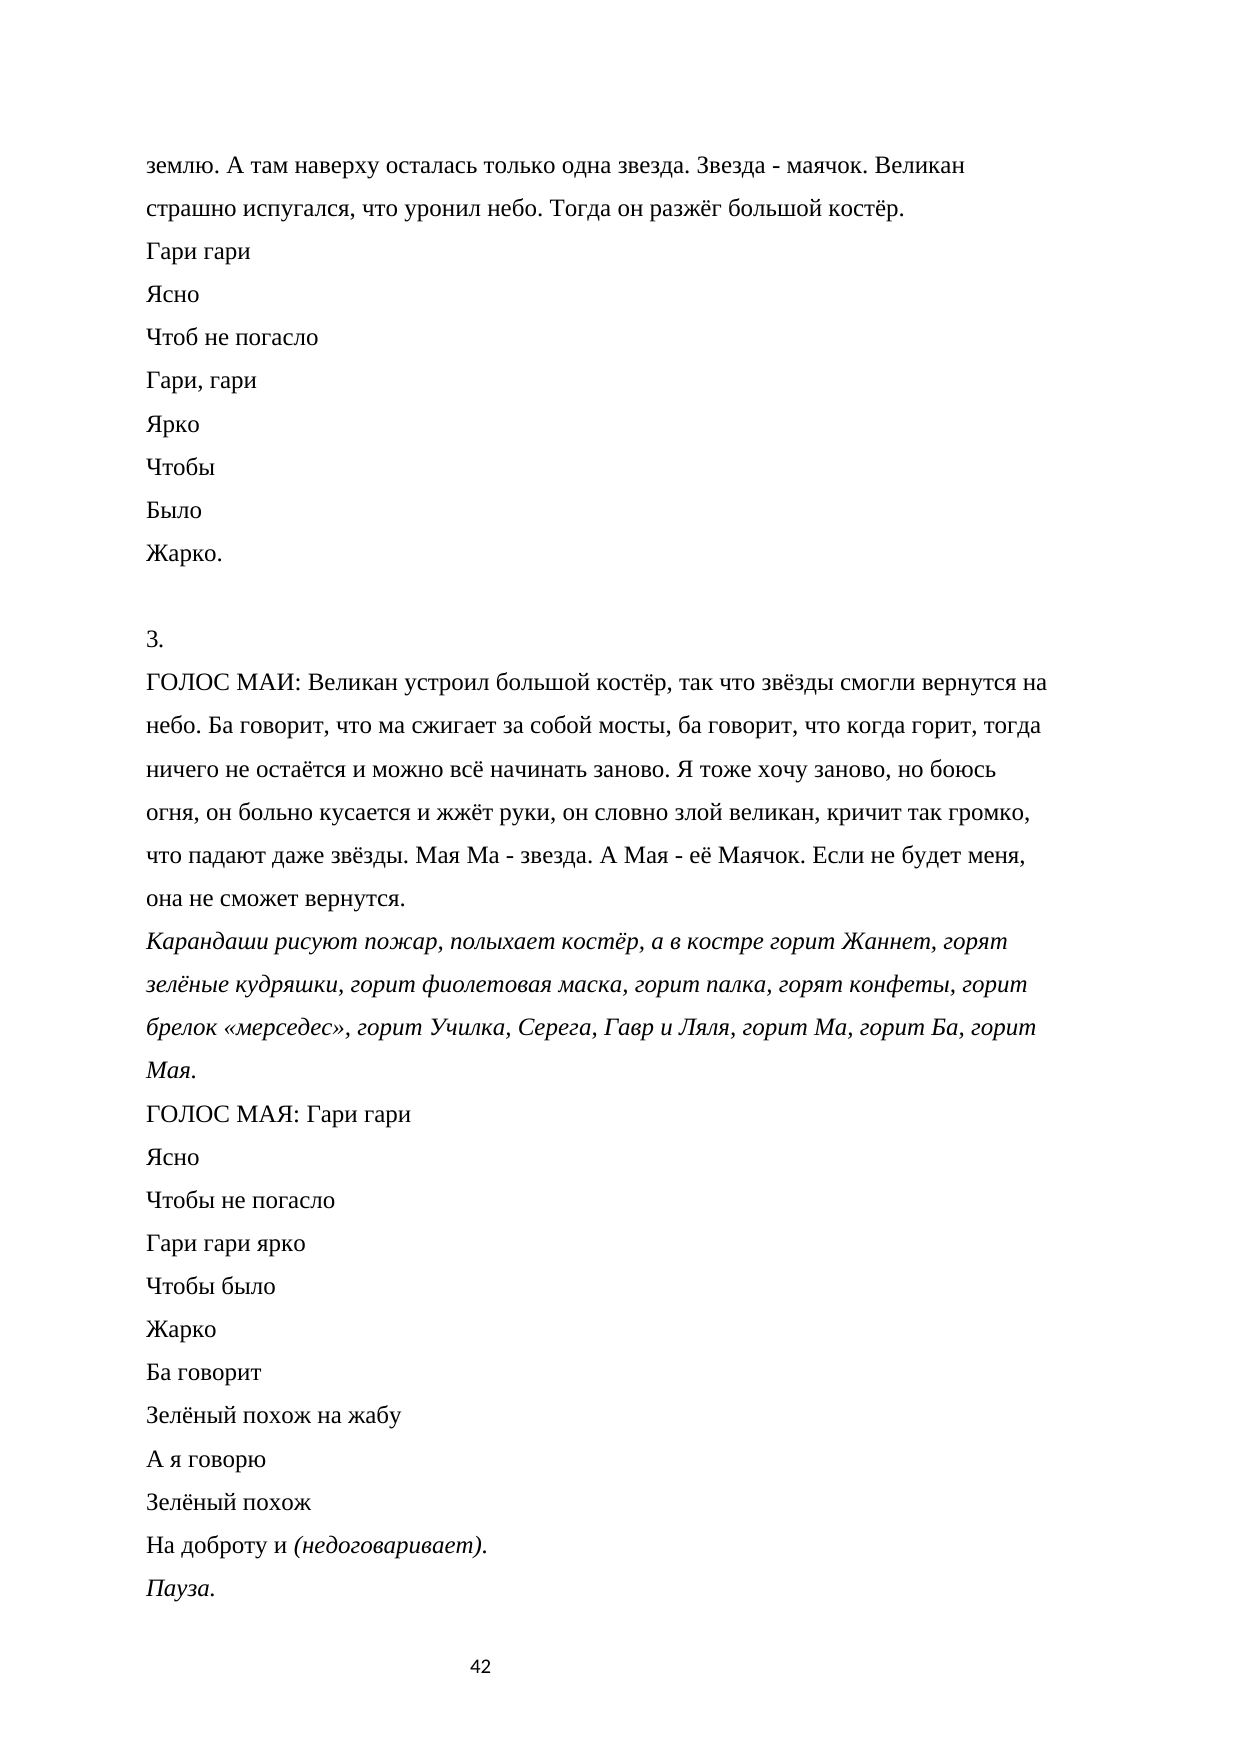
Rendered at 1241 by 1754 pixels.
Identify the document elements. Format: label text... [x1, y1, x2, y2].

text Жарко. [146, 538, 1053, 567]
text Чтоб не погасло [146, 322, 1053, 351]
text 3. [146, 624, 1053, 653]
text Зелёный похож [146, 1487, 1053, 1516]
text Ясно [146, 279, 1053, 308]
text Жарко [146, 1314, 1053, 1343]
text А я говорю [146, 1444, 1053, 1472]
text Чтобы не погасло [146, 1185, 1053, 1214]
text Карандаши рисуют пожар, полыхает костёр, а в костре горит Жаннет, горят зелёные кудряшки, горит фиолетовая маска, горит палка, горят конфеты, горит брелок «мерседес», горит Училка, Серега, Гавр и Ляля, горит Ма, горит Ба, горит Мая. [146, 926, 1053, 1084]
text Было [146, 495, 1053, 524]
text Зелёный похож на жабу [146, 1401, 1053, 1429]
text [146, 150, 1053, 222]
text Чтобы [146, 452, 1053, 481]
text Гари, гари [146, 366, 1053, 394]
text ГОЛОС МАЯ: Гари гари [146, 1099, 1053, 1127]
text Ярко [146, 409, 1053, 437]
text ГОЛОС МАИ: Великан устроил большой костёр, так что звёзды смогли вернутся на небо. Ба говорит, что ма сжигает за собой мосты, ба говорит, что когда горит, тогда ничего не остаётся и можно всё начинать заново. Я тоже хочу заново, но боюсь огня, он больно кусается и жжёт руки, он словно злой великан, кричит так громко, что падают даже звёзды. Мая Ма - звезда. А Мая - её Маячок. Если не будет меня, она не сможет вернутся. [146, 667, 1053, 912]
text Ба говорит [146, 1357, 1053, 1386]
text Ясно [146, 1142, 1053, 1171]
text Пауза. [146, 1573, 1053, 1602]
text Гари гари [146, 236, 1053, 265]
text Гари гари ярко [146, 1228, 1053, 1257]
text На доброту и (недоговаривает). [146, 1530, 1053, 1559]
text Чтобы было [146, 1271, 1053, 1300]
